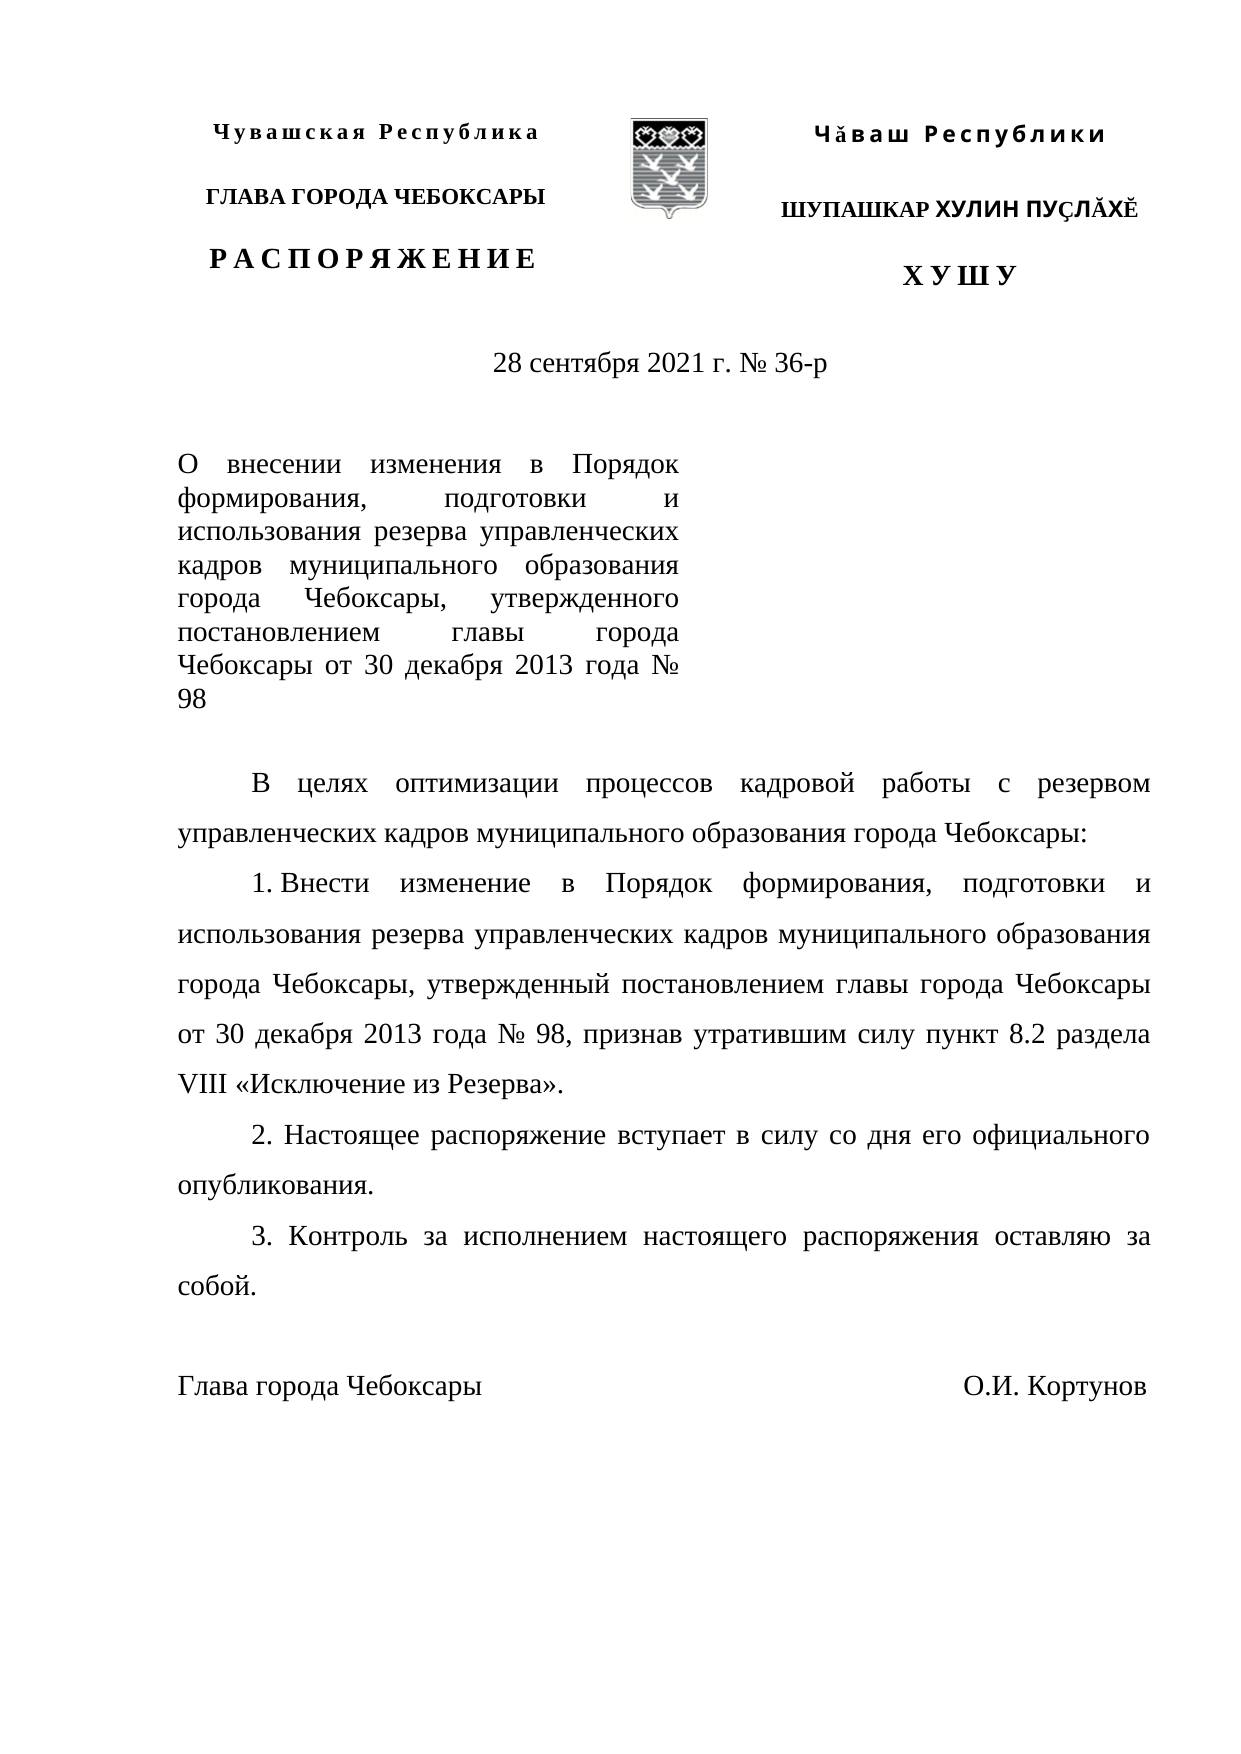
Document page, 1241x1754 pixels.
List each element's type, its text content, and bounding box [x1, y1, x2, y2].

text 2. Настоящее распоряжение вступает в силу со дня его официального опубликования. [177, 1117, 1152, 1201]
text В целях оптимизации процессов кадровой работы с резервом управленческих кадров муниципального образования города Чебоксары: [177, 765, 1152, 849]
table_header Чǎваш Республики Шупашкар хулин пуҪлĂхĔ ХуШу [737, 118, 1182, 312]
text О внесении изменения в Порядок формирования, подготовки и использования резерва управленческих кадров муниципального образования города Чебоксары, утвержденного постановлением главы города Чебоксары от 30 декабря 2013 года № 98 [177, 446, 679, 714]
table_header Чувашская Республика Глава города Чебоксары распоряжение [150, 118, 601, 312]
text 28 сентября 2021 г. № 36-р [168, 346, 1152, 379]
picture [630, 118, 708, 219]
text 1. Внести изменение в Порядок формирования, подготовки и использования резерва управленческих кадров муниципального образования города Чебоксары, утвержденный постановлением главы города Чебоксары от 30 декабря 2013 года № 98, признав утратившим силу пункт 8.2 раздела VIII «Исключение из Резерва». [177, 865, 1152, 1100]
text Глава города Чебоксары О.И. Кортунов [177, 1368, 1152, 1402]
table_header [601, 118, 737, 312]
text 3. Контроль за исполнением настоящего распоряжения оставляю за собой. [177, 1218, 1152, 1301]
